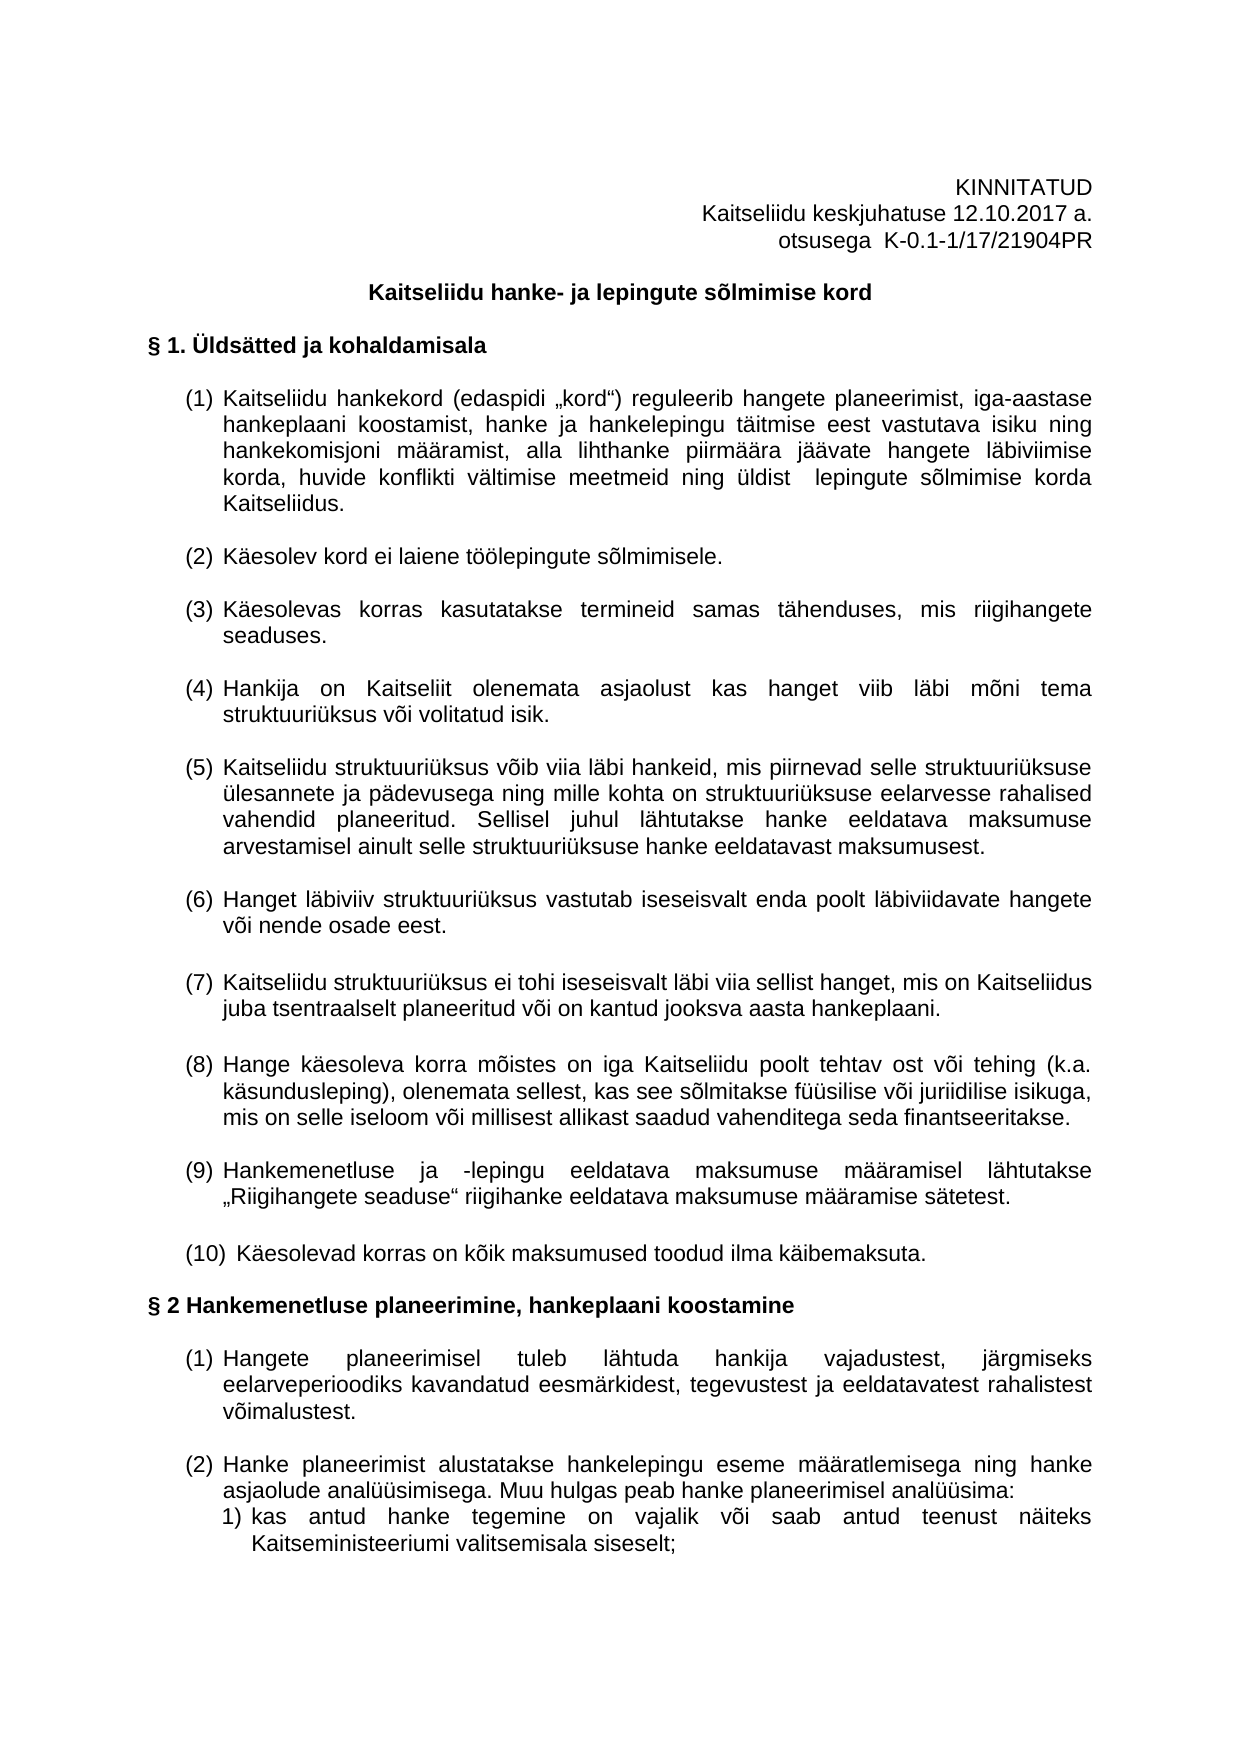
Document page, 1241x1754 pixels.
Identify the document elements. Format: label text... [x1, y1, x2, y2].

list Käesolevas korras kasutatakse termineid samas tähenduses, mis riigihangete seaduses. [185, 596, 1093, 648]
list Käesolevad korras on kõik maksumused toodud ilma käibemaksuta. [185, 1240, 1093, 1266]
list Käesolev kord ei laiene töölepingute sõlmimisele. [185, 543, 1093, 569]
text otsusega K-0.1-1/17/21904PR [148, 227, 1093, 253]
text KINNITATUD [148, 174, 1093, 200]
list Hanke planeerimist alustatakse hankelepingu eseme määratlemisega ning hanke asjaolude analüüsimisega. Muu hulgas peab hanke planeerimisel analüüsima: [185, 1451, 1093, 1503]
list Hanget läbiviiv struktuuriüksus vastutab iseseisvalt enda poolt läbiviidavate hangete või nende osade eest. [185, 886, 1093, 938]
list Kaitseliidu struktuuriüksus ei tohi iseseisvalt läbi viia sellist hanget, mis on Kaitseliidus juba tsentraalselt planeeritud või on kantud jooksva aasta hankeplaani. [185, 968, 1093, 1021]
text § 2 Hankemenetluse planeerimine, hankeplaani koostamine [148, 1292, 1093, 1319]
text Kaitseliidu hanke- ja lepingute sõlmimise kord [148, 279, 1093, 306]
list Hangete planeerimisel tuleb lähtuda hankija vajadustest, järgmiseks eelarveperioodiks kavandatud eesmärkidest, tegevustest ja eeldatavatest rahalistest võimalustest. [185, 1345, 1093, 1424]
list kas antud hanke tegemine on vajalik või saab antud teenust näiteks Kaitseministeeriumi valitsemisala siseselt; [221, 1503, 1093, 1556]
list Hange käesoleva korra mõistes on iga Kaitseliidu poolt tehtav ost või tehing (k.a. käsundusleping), olenemata sellest, kas see sõlmitakse füüsilise või juriidilise isikuga, mis on selle iseloom või millisest allikast saadud vahenditega seda finantseeritakse. [185, 1051, 1093, 1130]
text Kaitseliidu keskjuhatuse 12.10.2017 a. [148, 200, 1093, 227]
list Kaitseliidu struktuuriüksus võib viia läbi hankeid, mis piirnevad selle struktuuriüksuse ülesannete ja pädevusega ning mille kohta on struktuuriüksuse eelarvesse rahalised vahendid planeeritud. Sellisel juhul lähtutakse hanke eeldatava maksumuse arvestamisel ainult selle struktuuriüksuse hanke eeldatavast maksumusest. [185, 754, 1093, 859]
list Hankemenetluse ja -lepingu eeldatava maksumuse määramisel lähtutakse „Riigihangete seaduse“ riigihanke eeldatava maksumuse määramise sätetest. [185, 1157, 1093, 1209]
list Hankija on Kaitseliit olenemata asjaolust kas hanget viib läbi mõni tema struktuuriüksus või volitatud isik. [185, 675, 1093, 727]
list Kaitseliidu hankekord (edaspidi „kord“) reguleerib hangete planeerimist, iga-aastase hankeplaani koostamist, hanke ja hankelepingu täitmise eest vastutava isiku ning hankekomisjoni määramist, alla lihthanke piirmäära jäävate hangete läbiviimise korda, huvide konflikti vältimise meetmeid ning üldist lepingute sõlmimise korda Kaitseliidus. [185, 385, 1093, 517]
text § 1. Üldsätted ja kohaldamisala [148, 332, 1093, 358]
